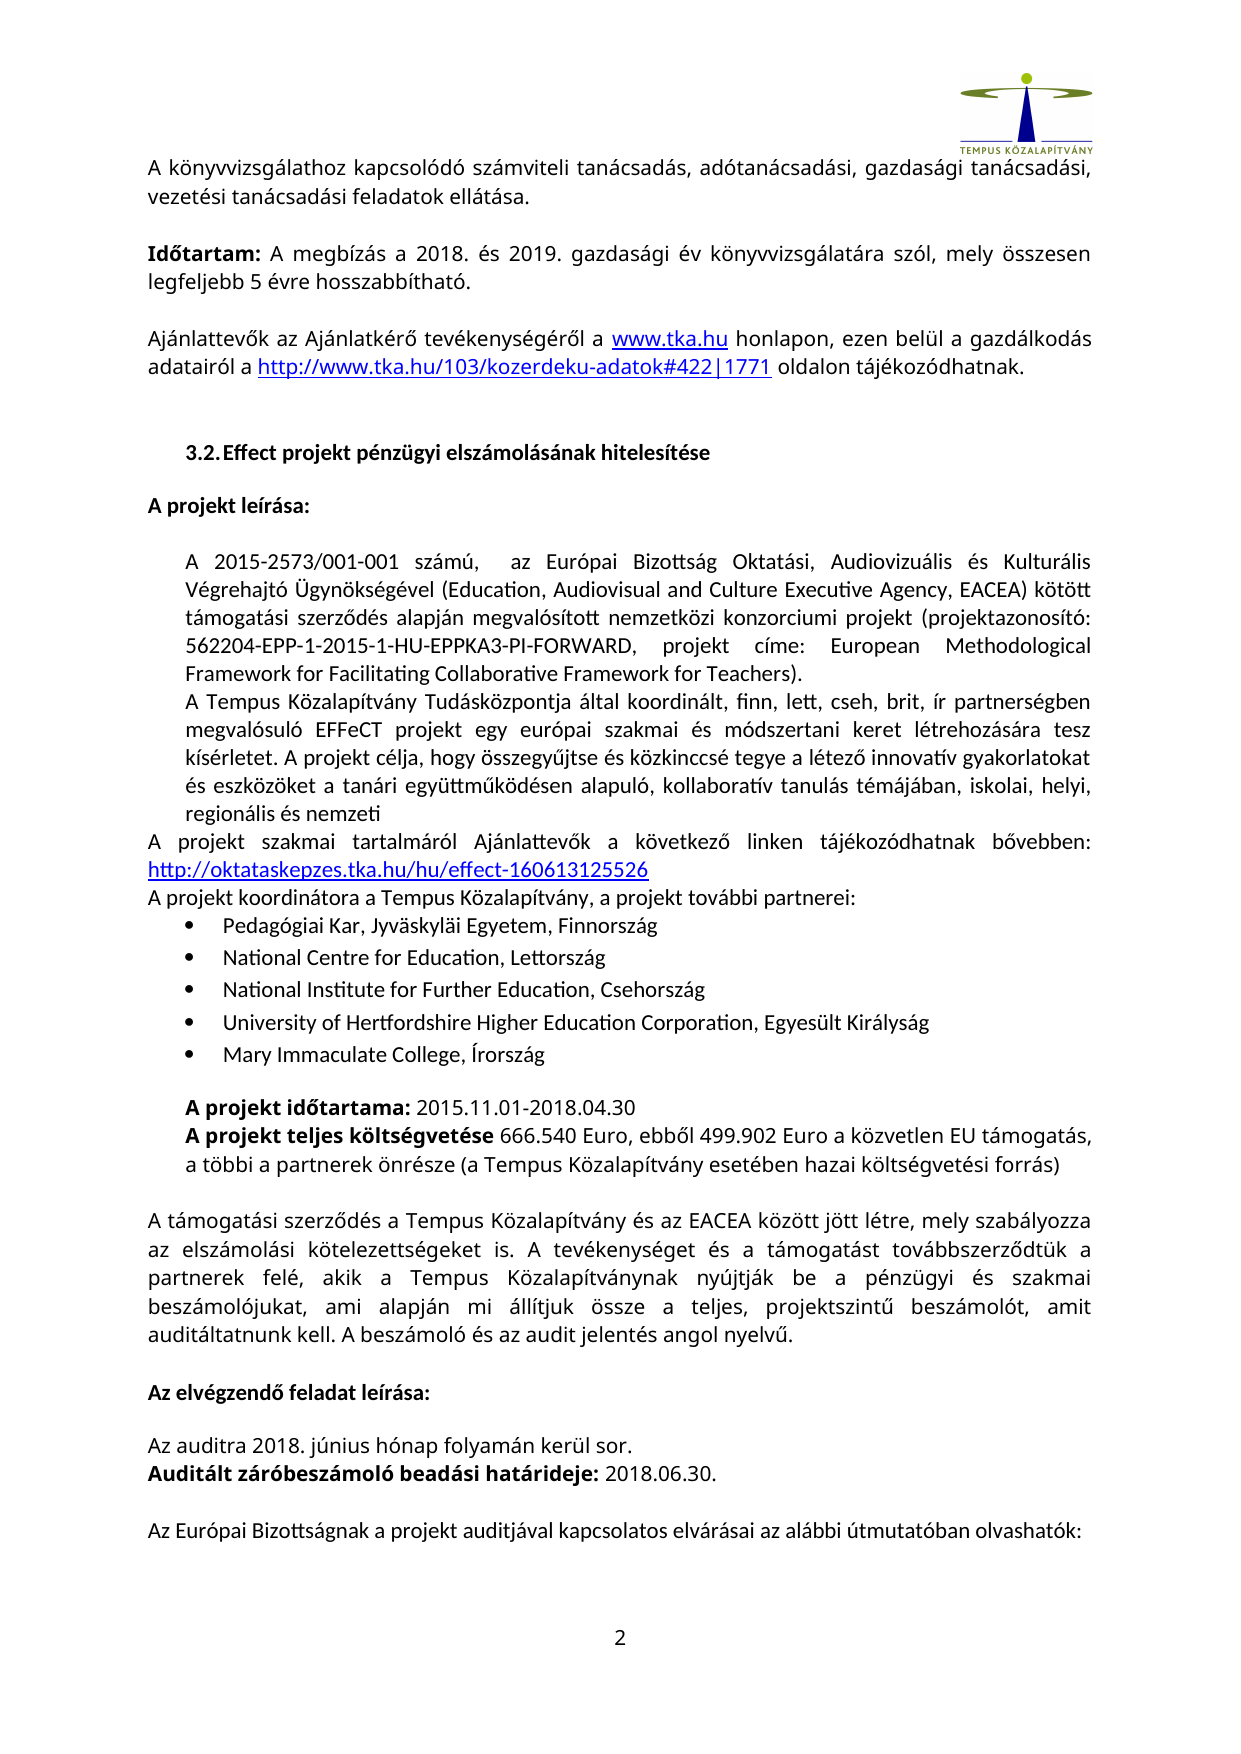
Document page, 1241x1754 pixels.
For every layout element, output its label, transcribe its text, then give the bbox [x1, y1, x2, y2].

text A 2015-2573/001-001 számú, az Európai Bizottság Oktatási, Audiovizuális és Kulturális Végrehajtó Ügynökségével (Education, Audiovisual and Culture Executive Agency, EACEA) kötött támogatási szerződés alapján megvalósított nemzetközi konzorciumi projekt (projektazonosító: 562204-EPP-1-2015-1-HU-EPPKA3-PI-FORWARD, projekt címe: European Methodological Framework for Facilitating Collaborative Framework for Teachers). [185, 547, 1093, 687]
list Effect projekt pénzügyi elszámolásának hitelesítése [185, 438, 1093, 466]
text A projekt teljes költségvetése 666.540 Euro, ebből 499.902 Euro a közvetlen EU támogatás, a többi a partnerek önrésze (a Tempus Közalapítvány esetében hazai költségvetési forrás) [185, 1121, 1093, 1178]
list National Centre for Education, Lettország [185, 943, 1093, 971]
list National Institute for Further Education, Csehország [185, 976, 1093, 1003]
text Időtartam: A megbízás a 2018. és 2019. gazdasági év könyvvizsgálatára szól, mely összesen legfeljebb 5 évre hosszabbítható. [148, 239, 1093, 296]
text Ajánlattevők az Ajánlatkérő tevékenységéről a www.tka.hu honlapon, ezen belül a gazdálkodás adatairól a http://www.tka.hu/103/kozerdeku-adatok#422|1771 oldalon tájékozódhatnak. [148, 324, 1093, 381]
text A projekt időtartama: 2015.11.01-2018.04.30 [185, 1093, 1093, 1121]
text Auditált záróbeszámoló beadási határideje: 2018.06.30. [148, 1459, 1093, 1488]
text A könyvvizsgálathoz kapcsolódó számviteli tanácsadás, adótanácsadási, gazdasági tanácsadási, vezetési tanácsadási feladatok ellátása. [148, 153, 1093, 210]
text A projekt leírása: [148, 491, 1093, 519]
text A Tempus Közalapítvány Tudásközpontja által koordinált, finn, lett, cseh, brit, ír partnerségben megvalósuló EFFeCT projekt egy európai szakmai és módszertani keret létrehozására tesz kísérletet. A projekt célja, hogy összegyűjtse és közkinccsé tegye a létező innovatív gyakorlatokat és eszközöket a tanári együttműködésen alapuló, kollaboratív tanulás témájában, iskolai, helyi, regionális és nemzeti [185, 687, 1093, 827]
text A támogatási szerződés a Tempus Közalapítvány és az EACEA között jött létre, mely szabályozza az elszámolási kötelezettségeket is. A tevékenységet és a támogatást továbbszerződtük a partnerek felé, akik a Tempus Közalapítványnak nyújtják be a pénzügyi és szakmai beszámolójukat, ami alapján mi állítjuk össze a teljes, projektszintű beszámolót, amit auditáltatnunk kell. A beszámoló és az audit jelentés angol nyelvű. [148, 1207, 1093, 1349]
text A projekt koordinátora a Tempus Közalapítvány, a projekt további partnerei: [148, 883, 1093, 911]
picture [960, 73, 1093, 154]
text Az elvégzendő feladat leírása: [148, 1378, 1093, 1406]
text A projekt szakmai tartalmáról Ajánlattevők a következő linken tájékozódhatnak bővebben: http://oktataskepzes.tka.hu/hu/effect-160613125526 [148, 827, 1093, 883]
text Az auditra 2018. június hónap folyamán kerül sor. [148, 1431, 1093, 1459]
list University of Hertfordshire Higher Education Corporation, Egyesült Királyság [185, 1008, 1093, 1036]
list Mary Immaculate College, Írország [185, 1040, 1093, 1068]
list Pedagógiai Kar, Jyväskyläi Egyetem, Finnország [185, 911, 1093, 939]
text Az Európai Bizottságnak a projekt auditjával kapcsolatos elvárásai az alábbi útmutatóban olvashatók: [148, 1516, 1093, 1544]
